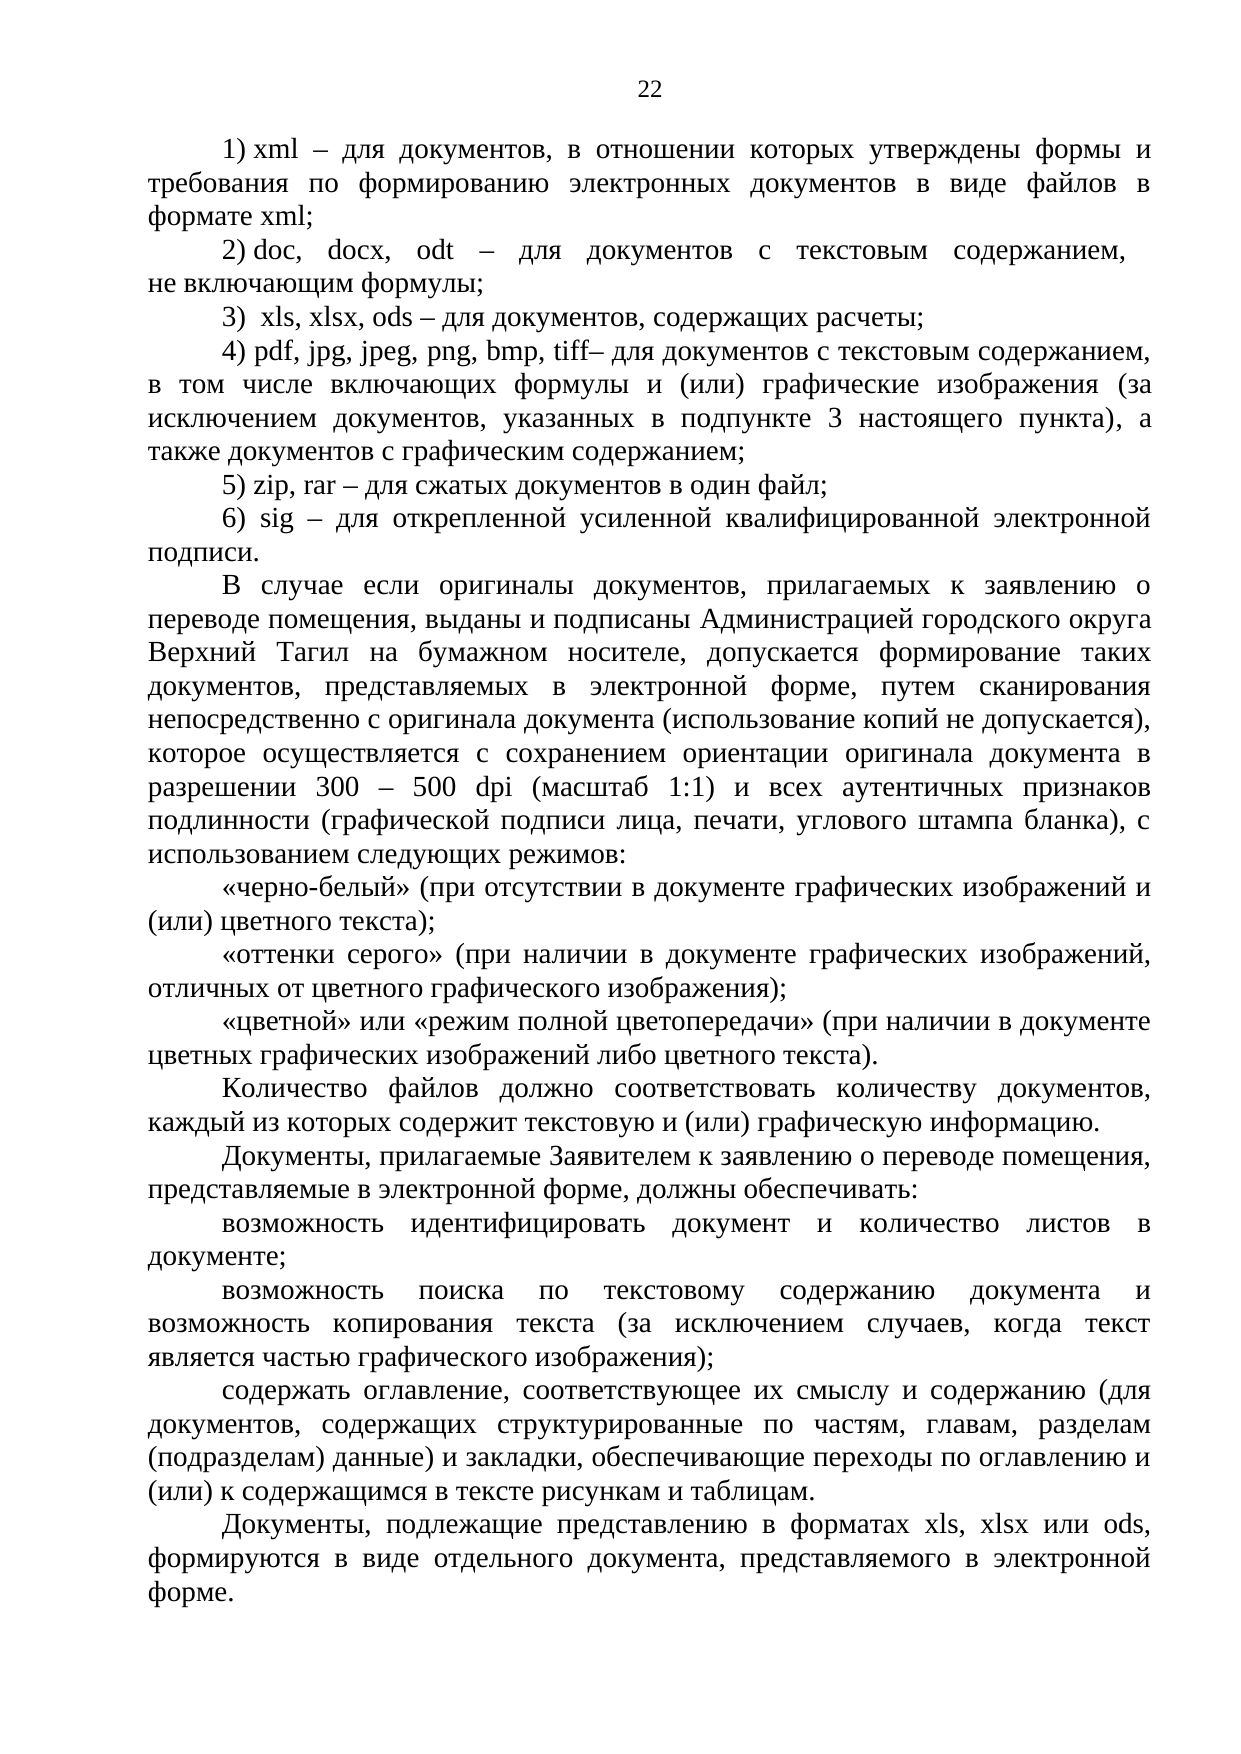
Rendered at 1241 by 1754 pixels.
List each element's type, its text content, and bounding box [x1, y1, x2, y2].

text содержать оглавление, соответствующее их смыслу и содержанию (для документов, содержащих структурированные по частям, главам, разделам (подразделам) данные) и закладки, обеспечивающие переходы по оглавлению и (или) к содержащимся в тексте рисункам и таблицам. [148, 1372, 1152, 1507]
text 6) sig – для открепленной усиленной квалифицированной электронной подписи. [148, 500, 1152, 567]
text «цветной» или «режим полной цветопередачи» (при наличии в документе цветных графических изображений либо цветного текста). [148, 1003, 1152, 1071]
text «черно-белый» (при отсутствии в документе графических изображений и (или) цветного текста); [148, 869, 1152, 936]
text Количество файлов должно соответствовать количеству документов, каждый из которых содержит текстовую и (или) графическую информацию. [148, 1071, 1152, 1138]
text 2) doc, docx, odt – для документов с текстовым содержанием, не включающим формулы; [148, 232, 1152, 299]
text В случае если оригиналы документов, прилагаемых к заявлению о переводе помещения, выданы и подписаны Администрацией городского округа Верхний Тагил на бумажном носителе, допускается формирование таких документов, представляемых в электронной форме, путем сканирования непосредственно с оригинала документа (использование копий не допускается), которое осуществляется с сохранением ориентации оригинала документа в разрешении 300 – 500 dpi (масштаб 1:1) и всех аутентичных признаков подлинности (графической подписи лица, печати, углового штампа бланка), с использованием следующих режимов: [148, 567, 1152, 869]
text Документы, прилагаемые Заявителем к заявлению о переводе помещения, представляемые в электронной форме, должны обеспечивать: [148, 1138, 1152, 1205]
text возможность идентифицировать документ и количество листов в документе; [148, 1205, 1152, 1272]
text 1) xml – для документов, в отношении которых утверждены формы и требования по формированию электронных документов в виде файлов в формате xml; [148, 131, 1152, 232]
text 3) xls, xlsx, ods – для документов, содержащих расчеты; [148, 299, 1152, 333]
text возможность поиска по текстовому содержанию документа и возможность копирования текста (за исключением случаев, когда текст является частью графического изображения); [148, 1272, 1152, 1372]
text «оттенки серого» (при наличии в документе графических изображений, отличных от цветного графического изображения); [148, 936, 1152, 1003]
text Документы, подлежащие представлению в форматах xls, xlsx или ods, формируются в виде отдельного документа, представляемого в электронной форме. [148, 1507, 1152, 1607]
text 5) zip, rar – для сжатых документов в один файл; [148, 467, 1152, 500]
text 4) pdf, jpg, jpeg, png, bmp, tiff– для документов с текстовым содержанием, в том числе включающих формулы и (или) графические изображения (за исключением документов, указанных в подпункте 3 настоящего пункта), а также документов с графическим содержанием; [148, 333, 1152, 467]
